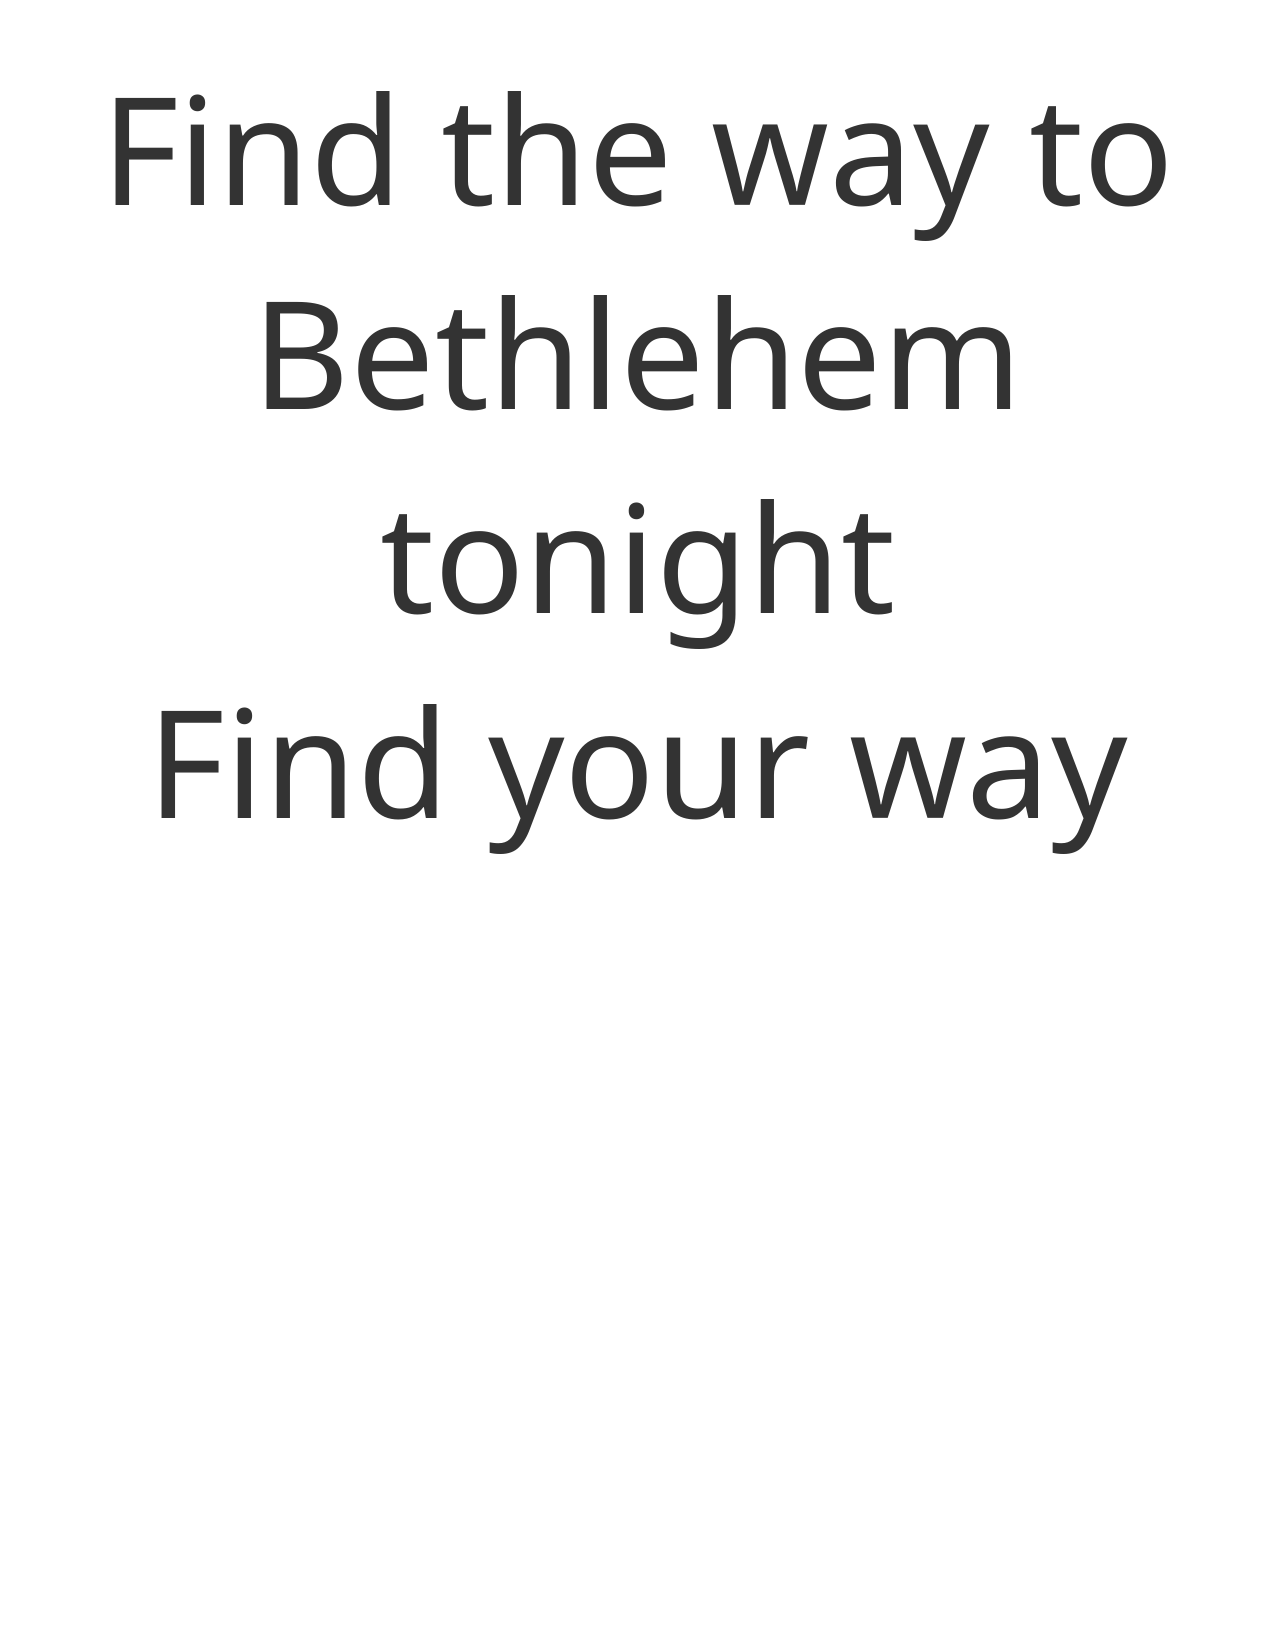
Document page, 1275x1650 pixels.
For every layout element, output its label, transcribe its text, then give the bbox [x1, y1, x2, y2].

text Find your way [45, 658, 1230, 862]
text Find the way to Bethlehem tonight [45, 45, 1230, 658]
